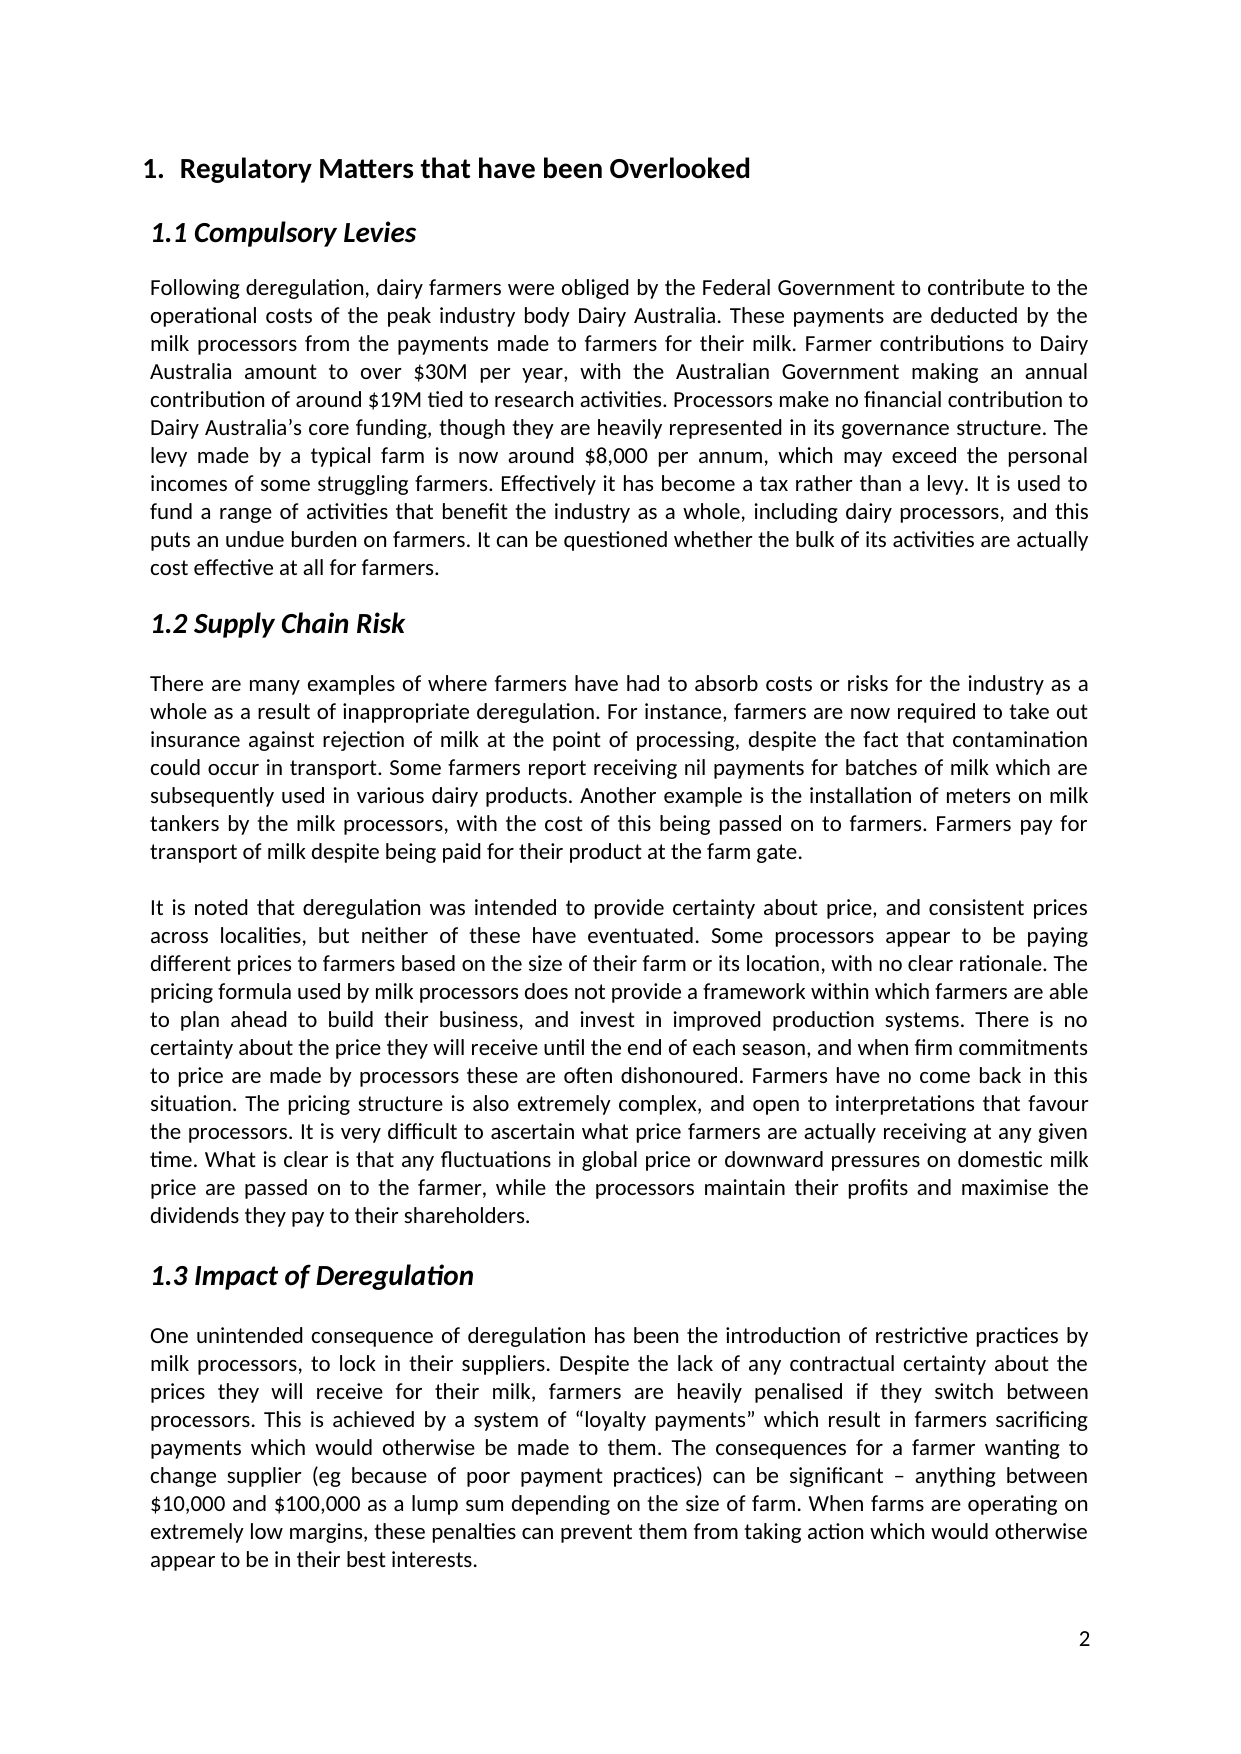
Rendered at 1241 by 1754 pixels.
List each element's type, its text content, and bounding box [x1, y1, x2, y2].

text 1.1 Compulsory Levies [150, 214, 1090, 249]
list Regulatory Matters that have been Overlooked [142, 150, 1090, 186]
text It is noted that deregulation was intended to provide certainty about price, and consistent prices across localities, but neither of these have eventuated. Some processors appear to be paying different prices to farmers based on the size of their farm or its location, with no clear rationale. The pricing formula used by milk processors does not provide a framework within which farmers are able to plan ahead to build their business, and invest in improved production systems. There is no certainty about the price they will receive until the end of each season, and when firm commitments to price are made by processors these are often dishonoured. Farmers have no come back in this situation. The pricing structure is also extremely complex, and open to interpretations that favour the processors. It is very difficult to ascertain what price farmers are actually receiving at any given time. What is clear is that any fluctuations in global price or downward pressures on domestic milk price are passed on to the farmer, while the processors maintain their profits and maximise the dividends they pay to their shareholders. [150, 893, 1090, 1229]
text 1.2 Supply Chain Risk [150, 605, 1090, 641]
list Following deregulation, dairy farmers were obliged by the Federal Government to contribute to the operational costs of the peak industry body Dairy Australia. These payments are deducted by the milk processors from the payments made to farmers for their milk. Farmer contributions to Dairy Australia amount to over $30M per year, with the Australian Government making an annual contribution of around $19M tied to research activities. Processors make no financial contribution to Dairy Australia’s core funding, though they are heavily represented in its governance structure. The levy made by a typical farm is now around $8,000 per annum, which may exceed the personal incomes of some struggling farmers. Effectively it has become a tax rather than a levy. It is used to fund a range of activities that benefit the industry as a whole, including dairy processors, and this puts an undue burden on farmers. It can be questioned whether the bulk of its activities are actually cost effective at all for farmers. [150, 273, 1090, 581]
list 1.3 Impact of Deregulation [150, 1257, 1090, 1293]
text One unintended consequence of deregulation has been the introduction of restrictive practices by milk processors, to lock in their suppliers. Despite the lack of any contractual certainty about the prices they will receive for their milk, farmers are heavily penalised if they switch between processors. This is achieved by a system of “loyalty payments” which result in farmers sacrificing payments which would otherwise be made to them. The consequences for a farmer wanting to change supplier (eg because of poor payment practices) can be significant – anything between $10,000 and $100,000 as a lump sum depending on the size of farm. When farms are operating on extremely low margins, these penalties can prevent them from taking action which would otherwise appear to be in their best interests. [150, 1321, 1090, 1573]
text There are many examples of where farmers have had to absorb costs or risks for the industry as a whole as a result of inappropriate deregulation. For instance, farmers are now required to take out insurance against rejection of milk at the point of processing, despite the fact that contamination could occur in transport. Some farmers report receiving nil payments for batches of milk which are subsequently used in various dairy products. Another example is the installation of meters on milk tankers by the milk processors, with the cost of this being passed on to farmers. Farmers pay for transport of milk despite being paid for their product at the farm gate. [150, 669, 1090, 865]
